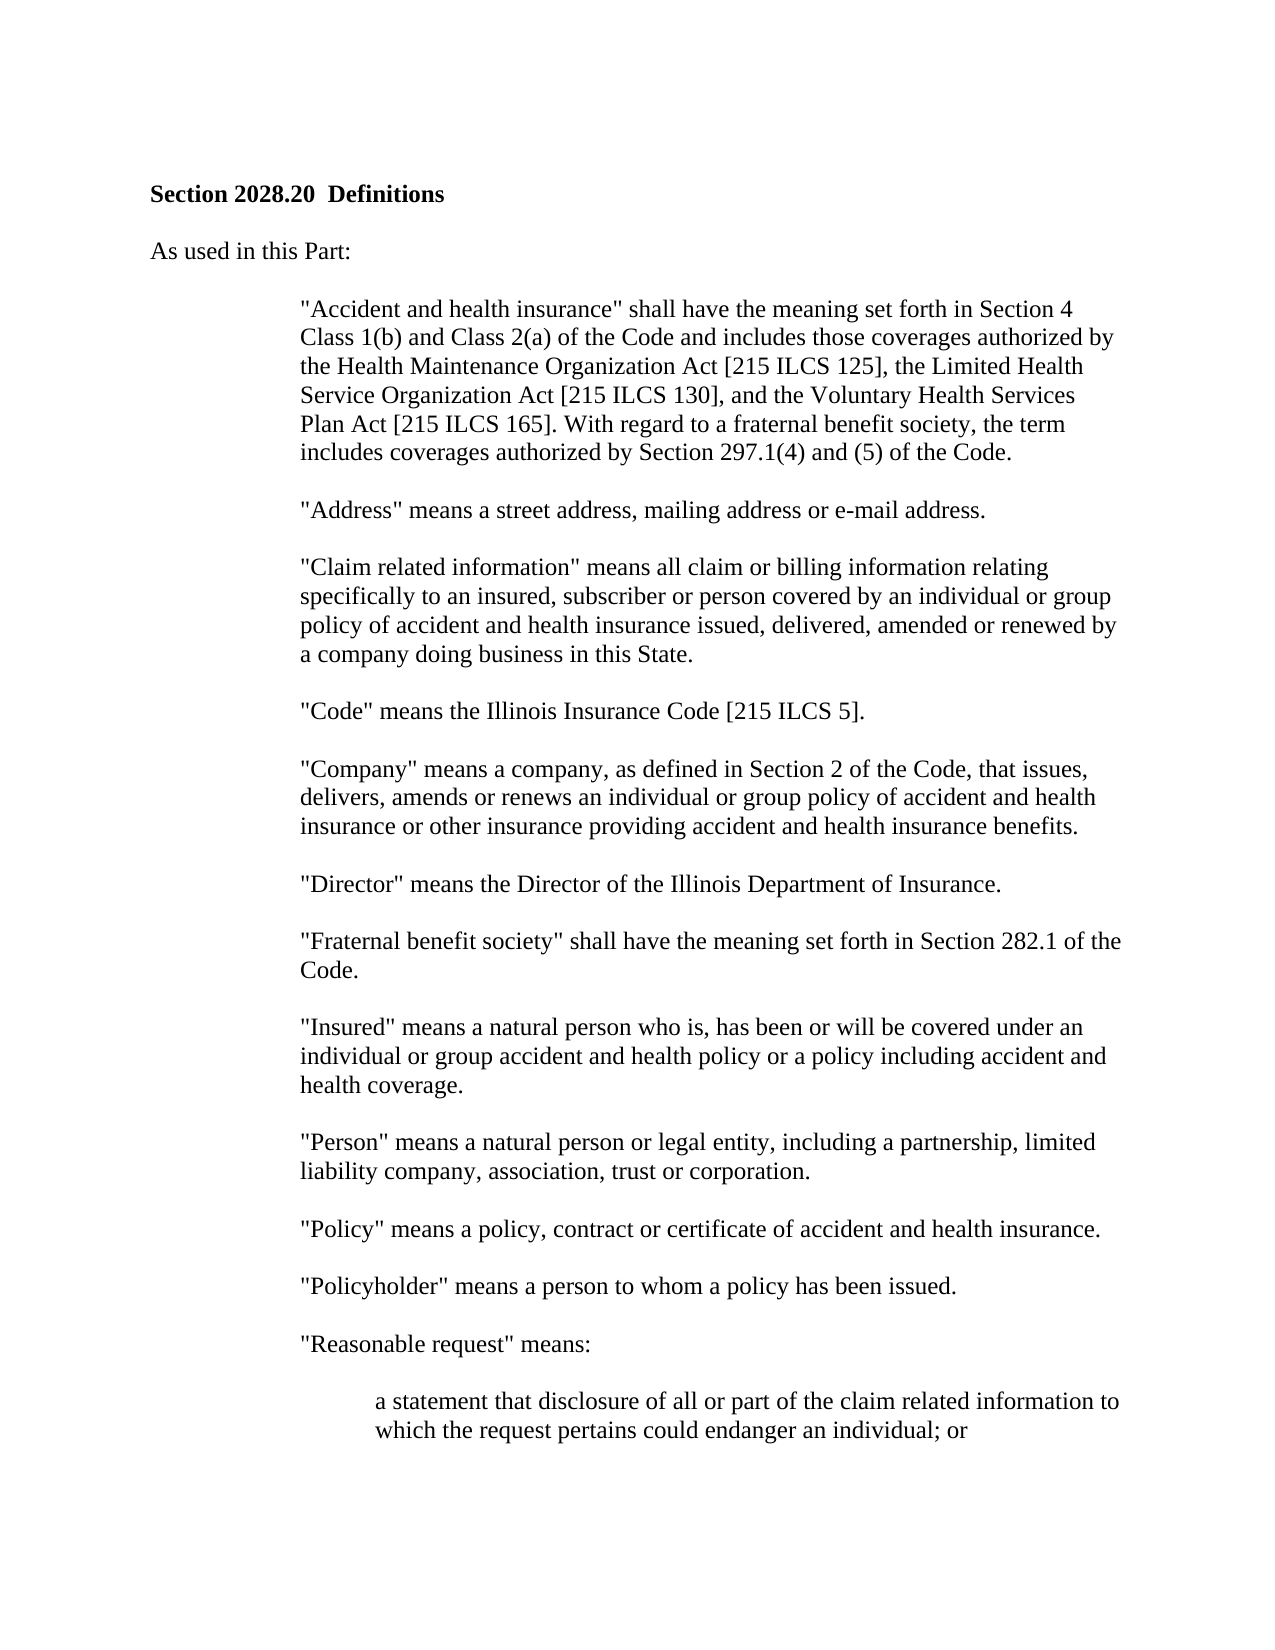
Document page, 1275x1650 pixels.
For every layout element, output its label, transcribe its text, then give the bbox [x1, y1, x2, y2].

text Section 2028.20 Definitions [150, 179, 1125, 207]
text "Company" means a company, as defined in Section 2 of the Code, that issues, delivers, amends or renews an individual or group policy of accident and health insurance or other insurance providing accident and health insurance benefits. [300, 754, 1125, 840]
text "Policyholder" means a person to whom a policy has been issued. [300, 1271, 1125, 1300]
text "Address" means a street address, mailing address or e-mail address. [300, 495, 1125, 524]
text "Fraternal benefit society" shall have the meaning set forth in Section 282.1 of the Code. [300, 926, 1125, 984]
text "Code" means the Illinois Insurance Code [215 ILCS 5]. [225, 696, 1125, 725]
text "Accident and health insurance" shall have the meaning set forth in Section 4 Class 1(b) and Class 2(a) of the Code and includes those coverages authorized by the Health Maintenance Organization Act [215 ILCS 125], the Limited Health Service Organization Act [215 ILCS 130], and the Voluntary Health Services Plan Act [215 ILCS 165]. With regard to a fraternal benefit society, the term includes coverages authorized by Section 297.1(4) and (5) of the Code. [300, 294, 1125, 466]
text As used in this Part: [150, 236, 1125, 265]
text "Person" means a natural person or legal entity, including a partnership, limited liability company, association, trust or corporation. [300, 1127, 1125, 1185]
text a statement that disclosure of all or part of the claim related information to which the request pertains could endanger an individual; or [375, 1386, 1125, 1444]
text "Claim related information" means all claim or billing information relating specifically to an insured, subscriber or person covered by an individual or group policy of accident and health insurance issued, delivered, amended or renewed by a company doing business in this State. [300, 552, 1125, 667]
text "Reasonable request" means: [300, 1329, 1125, 1357]
text "Policy" means a policy, contract or certificate of accident and health insurance. [300, 1214, 1125, 1242]
text "Director" means the Director of the Illinois Department of Insurance. [300, 869, 1125, 897]
text "Insured" means a natural person who is, has been or will be covered under an individual or group accident and health policy or a policy including accident and health coverage. [300, 1012, 1125, 1099]
